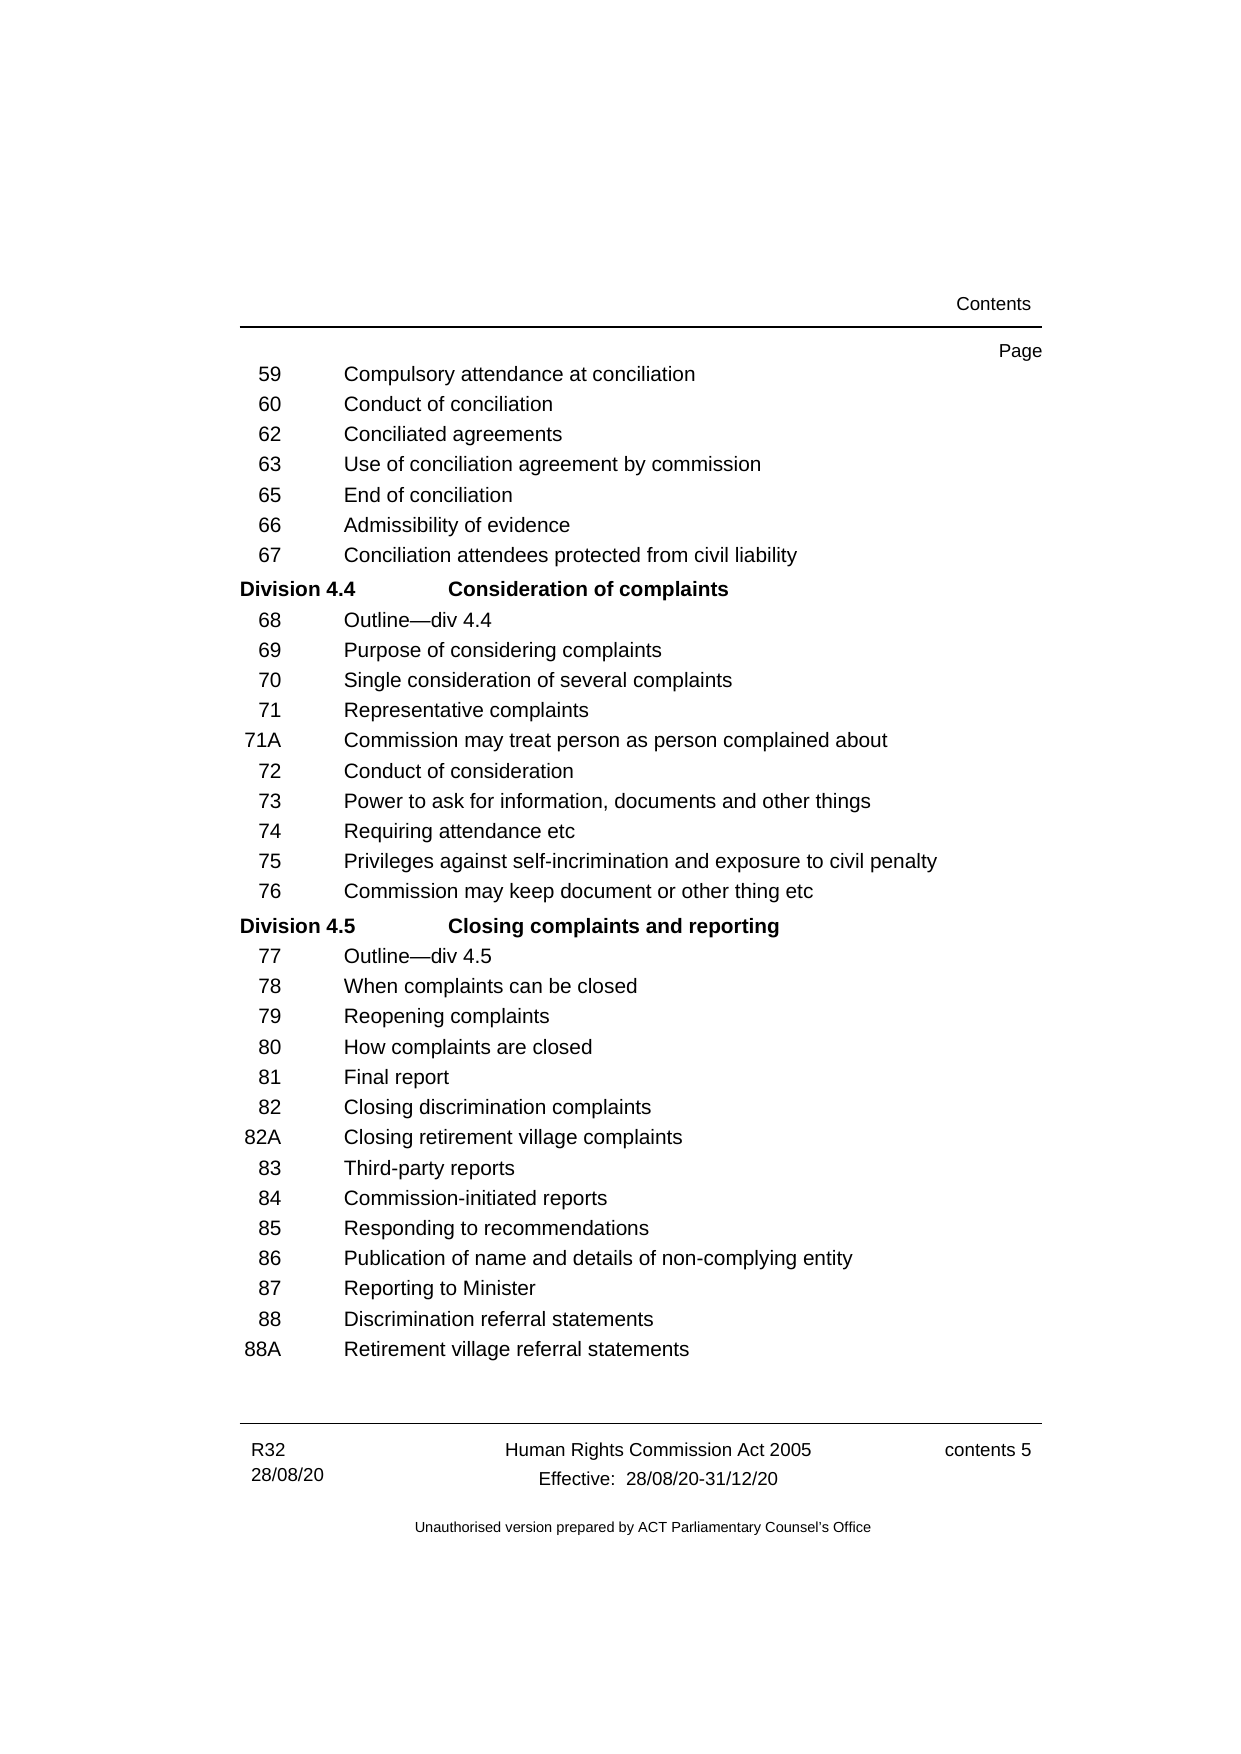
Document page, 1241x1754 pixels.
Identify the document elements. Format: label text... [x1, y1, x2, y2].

text 76 Commission may keep document or other thing etc 68 [239, 879, 996, 903]
text 75 Privileges against self-incrimination and exposure to civil penalty 68 [239, 849, 996, 873]
text 84 Commission-initiated reports 75 [239, 1186, 996, 1209]
text 80 How complaints are closed 71 [239, 1034, 996, 1058]
text 85 Responding to recommendations 75 [239, 1216, 996, 1240]
text 77 Outline—div 4.5 69 [239, 944, 996, 968]
text 74 Requiring attendance etc 66 [239, 819, 996, 843]
text 71 Representative complaints 63 [239, 698, 996, 722]
text 88 Discrimination referral statements 78 [239, 1306, 996, 1330]
text 86 Publication of name and details of non-complying entity 76 [239, 1246, 996, 1270]
text 66 Admissibility of evidence 61 [239, 513, 996, 537]
text 67 Conciliation attendees protected from civil liability 62 [239, 543, 996, 567]
text 81 Final report 72 [239, 1065, 996, 1089]
text 70 Single consideration of several complaints 62 [239, 668, 996, 692]
text 65 End of conciliation 61 [239, 482, 996, 506]
text 73 Power to ask for information, documents and other things 64 [239, 789, 996, 813]
text 59 Compulsory attendance at conciliation 59 [239, 362, 996, 386]
text 62 Conciliated agreements 60 [239, 422, 996, 446]
text 78 When complaints can be closed 69 [239, 974, 996, 998]
text 79 Reopening complaints 71 [239, 1004, 996, 1028]
text 68 Outline—div 4.4 62 [239, 607, 996, 631]
text 82 Closing discrimination complaints 73 [239, 1095, 996, 1119]
text 83 Third-party reports 74 [239, 1155, 996, 1179]
text Division 4.4 Consideration of complaints 62 [239, 577, 996, 601]
text 60 Conduct of conciliation 59 [239, 392, 996, 416]
text 71A Commission may treat person as person complained about 63 [239, 728, 996, 752]
text 88A Retirement village referral statements 79 [239, 1337, 996, 1361]
text 63 Use of conciliation agreement by commission 60 [239, 452, 996, 476]
text 72 Conduct of consideration 64 [239, 758, 996, 782]
text 87 Reporting to Minister 78 [239, 1276, 996, 1300]
text Division 4.5 Closing complaints and reporting 69 [239, 914, 996, 938]
text 82A Closing retirement village complaints 73 [239, 1125, 996, 1149]
text 69 Purpose of considering complaints 62 [239, 638, 996, 662]
